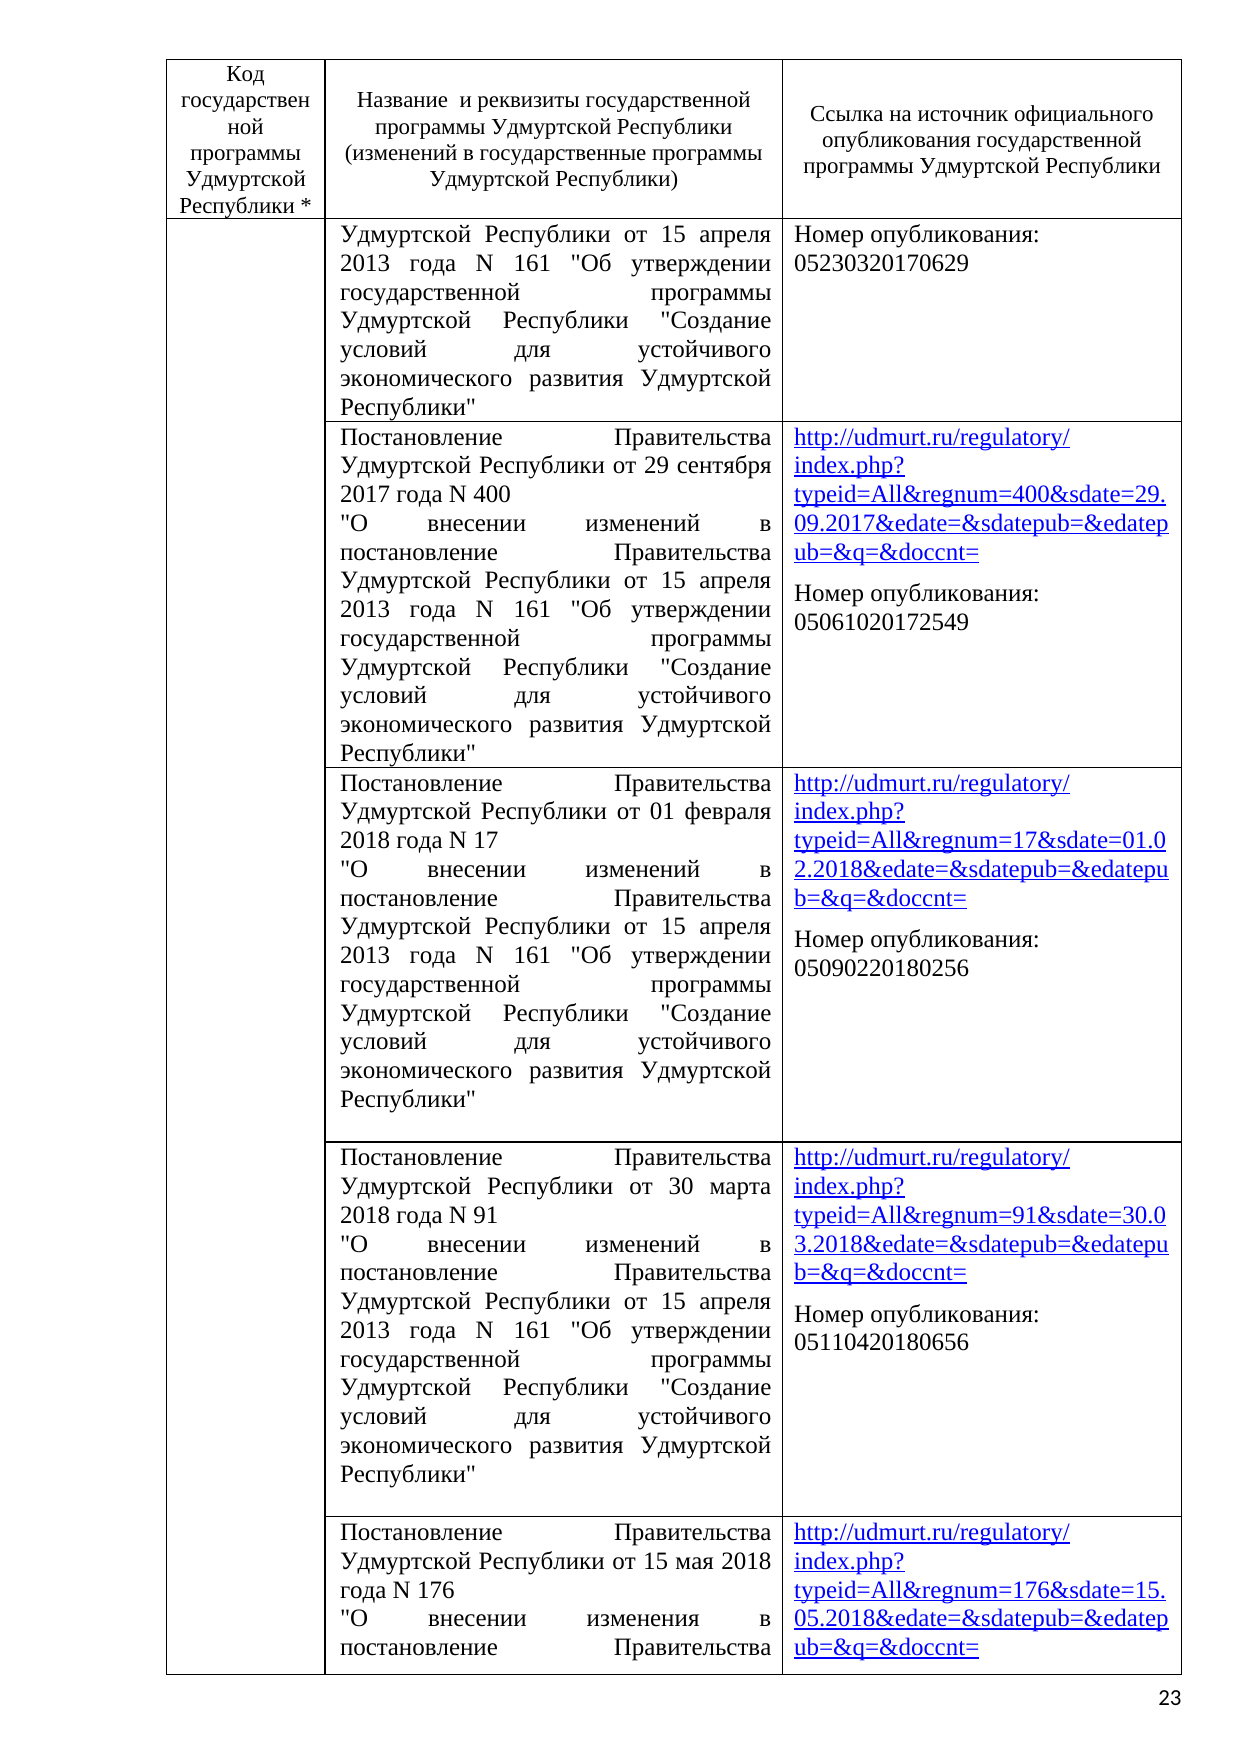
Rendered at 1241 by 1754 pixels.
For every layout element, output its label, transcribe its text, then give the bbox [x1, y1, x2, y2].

table_header Название и реквизиты государственной программы Удмуртской Республики (изменений в государственные программы Удмуртской Республики) [326, 60, 782, 218]
table_cell Постановление Правительства Удмуртской Республики от 29 сентября 2017 года N 400 "О внесении изменений в постановление Правительства Удмуртской Республики от 15 апреля 2013 года N 161 "Об утверждении государственной программы Удмуртской Республики "Создание условий для устойчивого экономического развития Удмуртской Республики" [326, 422, 782, 767]
table_cell Постановление Правительства Удмуртской Республики от 01 февраля 2018 года N 17 "О внесении изменений в постановление Правительства Удмуртской Республики от 15 апреля 2013 года N 161 "Об утверждении государственной программы Удмуртской Республики "Создание условий для устойчивого экономического развития Удмуртской Республики" [326, 768, 782, 1141]
table_cell http://udmurt.ru/regulatory/index.php?typeid=All&regnum=400&sdate=29.09.2017&edate=&sdatepub=&edatepub=&q=&doccnt= Номер опубликования: 05061020172549 [783, 422, 1181, 767]
table_cell http://udmurt.ru/regulatory/index.php?typeid=All&regnum=17&sdate=01.02.2018&edate=&sdatepub=&edatepub=&q=&doccnt= Номер опубликования: 05090220180256 [783, 768, 1181, 1141]
table_cell http://udmurt.ru/regulatory/index.php?typeid=All&regnum=91&sdate=30.03.2018&edate=&sdatepub=&edatepub=&q=&doccnt= Номер опубликования: 05110420180656 [783, 1143, 1181, 1516]
table_header Код государственной программы Удмуртской Республики * [167, 60, 324, 218]
table_cell Постановление Правительства Удмуртской Республики от 30 марта 2018 года N 91 "О внесении изменений в постановление Правительства Удмуртской Республики от 15 апреля 2013 года N 161 "Об утверждении государственной программы Удмуртской Республики "Создание условий для устойчивого экономического развития Удмуртской Республики" [326, 1143, 782, 1516]
table_header Ссылка на источник официального опубликования государственной программы Удмуртской Республики [783, 60, 1181, 218]
